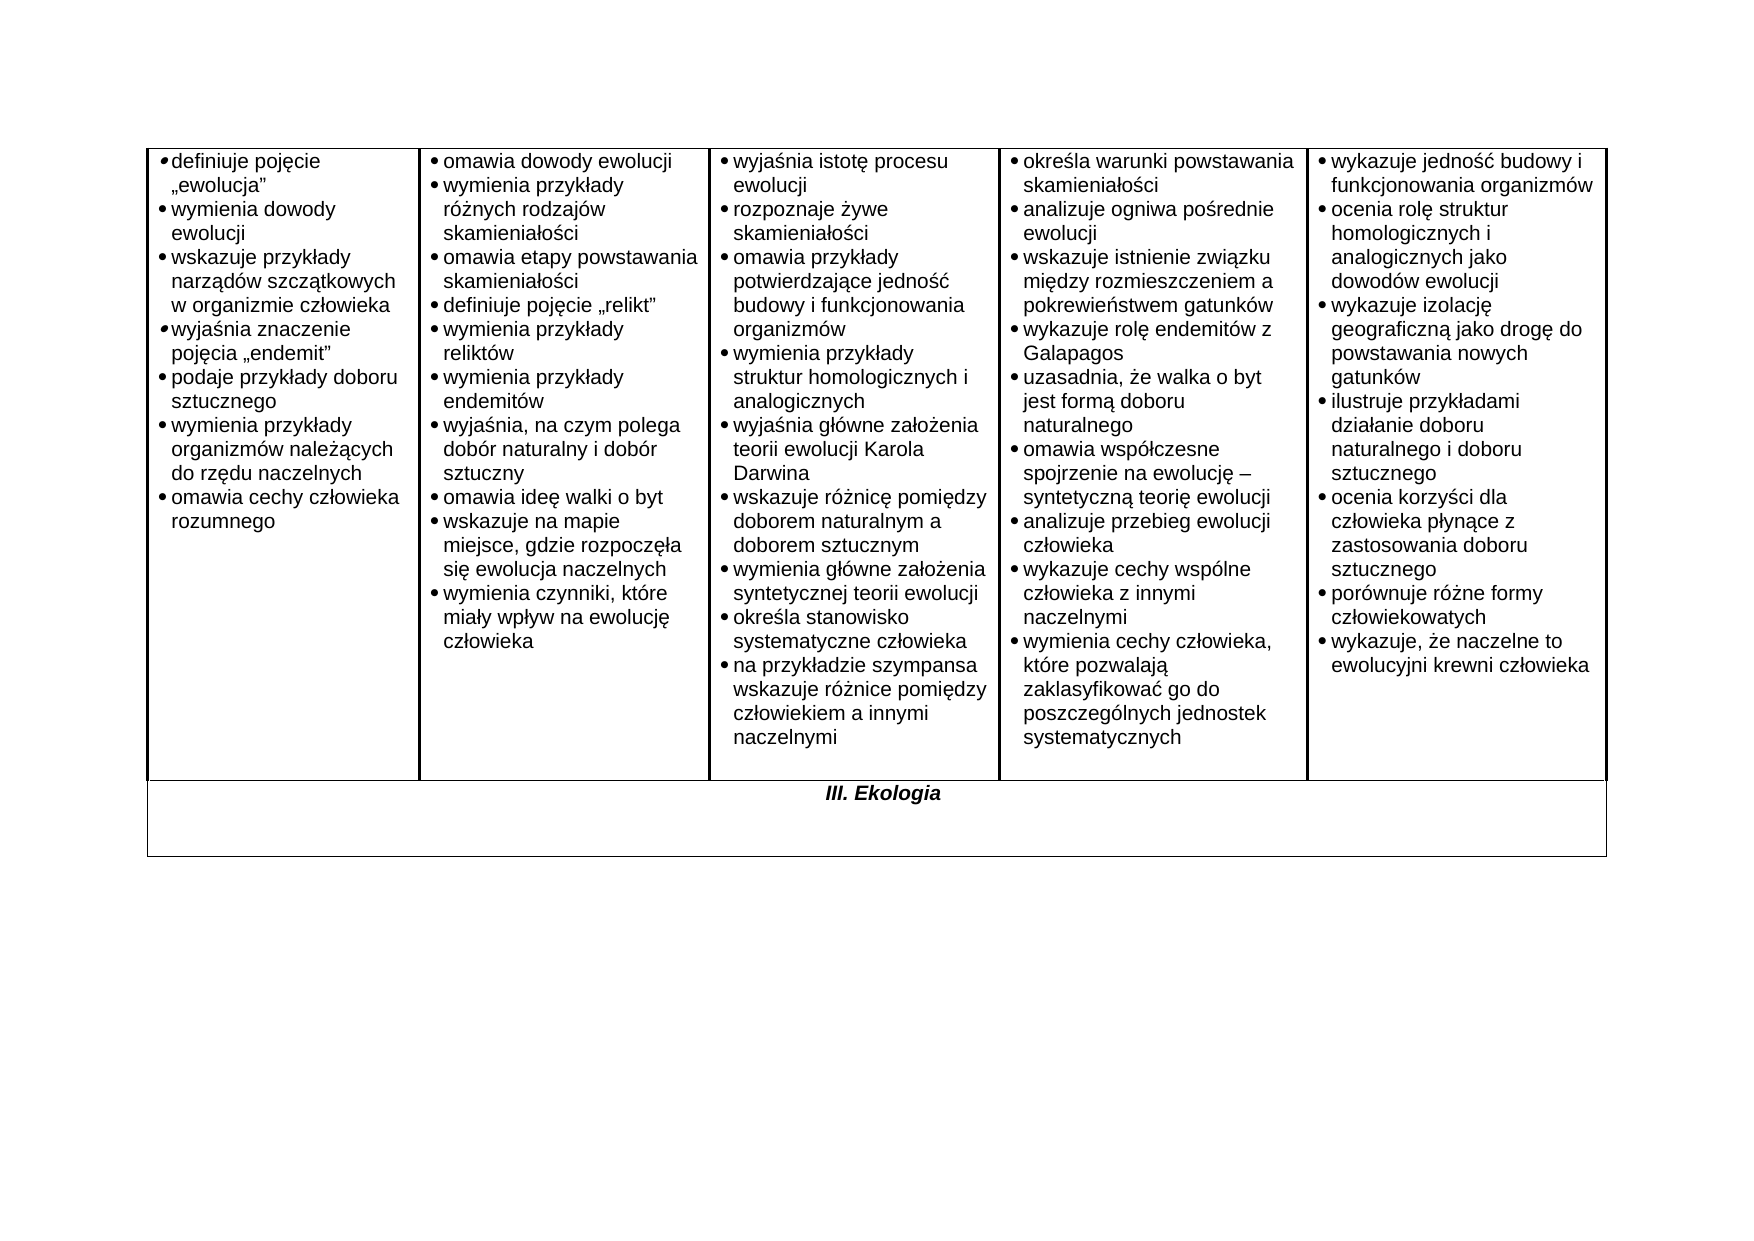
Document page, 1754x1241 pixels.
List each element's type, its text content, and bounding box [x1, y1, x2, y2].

table_cell III. Ekologia [148, 780, 1606, 856]
table_cell definiuje pojęcie „ewolucja” wymienia dowody ewolucji wskazuje przykłady narządów szczątkowych w organizmie człowieka wyjaśnia znaczenie pojęcia „endemit” podaje przykłady doboru sztucznego wymienia przykłady organizmów należących do rzędu naczelnych omawia cechy człowieka rozumnego [149, 149, 418, 779]
table_cell określa warunki powstawania skamieniałości analizuje ogniwa pośrednie ewolucji wskazuje istnienie związku między rozmieszczeniem a pokrewieństwem gatunków wykazuje rolę endemitów z Galapagos uzasadnia, że walka o byt jest formą doboru naturalnego omawia współczesne spojrzenie na ewolucję – syntetyczną teorię ewolucji analizuje przebieg ewolucji człowieka wykazuje cechy wspólne człowieka z innymi naczelnymi wymienia cechy człowieka, które pozwalają zaklasyfikować go do poszczególnych jednostek systematycznych [1001, 149, 1306, 779]
table_cell omawia dowody ewolucji wymienia przykłady różnych rodzajów skamieniałości omawia etapy powstawania skamieniałości definiuje pojęcie „relikt” wymienia przykłady reliktów wymienia przykłady endemitów wyjaśnia, na czym polega dobór naturalny i dobór sztuczny omawia ideę walki o byt wskazuje na mapie miejsce, gdzie rozpoczęła się ewolucja naczelnych wymienia czynniki, które miały wpływ na ewolucję człowieka [421, 149, 708, 779]
table_cell wyjaśnia istotę procesu ewolucji rozpoznaje żywe skamieniałości omawia przykłady potwierdzające jedność budowy i funkcjonowania organizmów wymienia przykłady struktur homologicznych i analogicznych wyjaśnia główne założenia teorii ewolucji Karola Darwina wskazuje różnicę pomiędzy doborem naturalnym a doborem sztucznym wymienia główne założenia syntetycznej teorii ewolucji określa stanowisko systematyczne człowieka na przykładzie szympansa wskazuje różnice pomiędzy człowiekiem a innymi naczelnymi [711, 149, 998, 779]
table_cell wykazuje jedność budowy i funkcjonowania organizmów ocenia rolę struktur homologicznych i analogicznych jako dowodów ewolucji wykazuje izolację geograficzną jako drogę do powstawania nowych gatunków ilustruje przykładami działanie doboru naturalnego i doboru sztucznego ocenia korzyści dla człowieka płynące z zastosowania doboru sztucznego porównuje różne formy człowiekowatych wykazuje, że naczelne to ewolucyjni krewni człowieka [1309, 149, 1605, 779]
